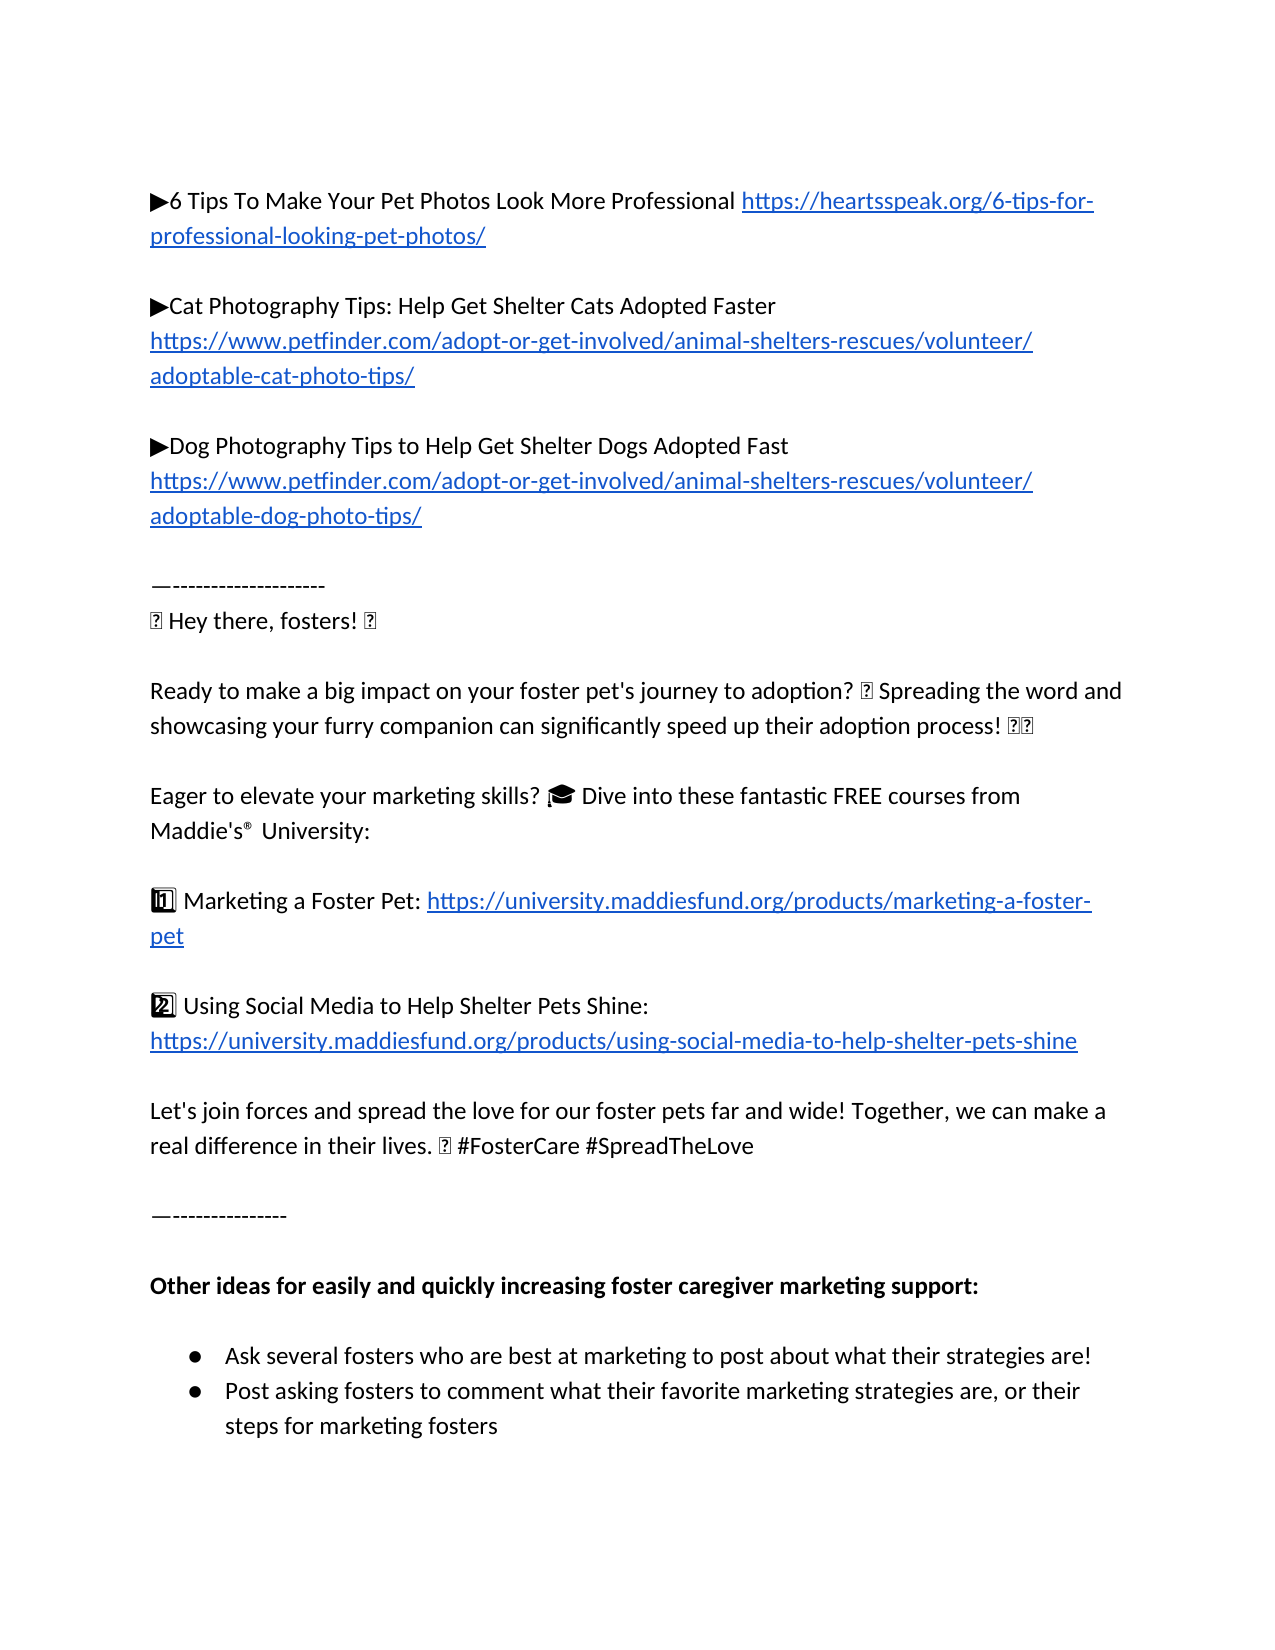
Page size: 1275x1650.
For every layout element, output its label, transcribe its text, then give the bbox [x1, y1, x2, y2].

text Let's join forces and spread the love for our foster pets far and wide! Together, we can make a real difference in their lives. 🐾 #FosterCare #SpreadTheLove [150, 1095, 1125, 1161]
text ▶️Dog Photography Tips to Help Get Shelter Dogs Adopted Fast https://www.petfinder.com/adopt-or-get-involved/animal-shelters-rescues/volunteer/adoptable-dog-photo-tips/ [150, 430, 1125, 531]
text ▶️6 Tips To Make Your Pet Photos Look More Professional https://heartsspeak.org/6-tips-for-professional-looking-pet-photos/ [150, 185, 1125, 251]
list Post asking fosters to comment what their favorite marketing strategies are, or their steps for marketing fosters [187, 1375, 1125, 1441]
text Ready to make a big impact on your foster pet's journey to adoption? 🌟 Spreading the word and showcasing your furry companion can significantly speed up their adoption process! 🏡✨ [150, 675, 1125, 741]
text —-------------------- [150, 570, 1125, 601]
text 2️⃣ Using Social Media to Help Shelter Pets Shine: https://university.maddiesfund.org/products/using-social-media-to-help-shelter-pets-shine [150, 990, 1125, 1056]
text Other ideas for easily and quickly increasing foster caregiver marketing support: [150, 1270, 1125, 1301]
text Eager to elevate your marketing skills? 🎓 Dive into these fantastic FREE courses from Maddie's® University: [150, 780, 1125, 846]
text —--------------- [150, 1200, 1125, 1231]
list Ask several fosters who are best at marketing to post about what their strategies are! [187, 1340, 1125, 1371]
text 1️⃣ Marketing a Foster Pet: https://university.maddiesfund.org/products/marketing-a-foster-pet [150, 885, 1125, 951]
text 🐾 Hey there, fosters! 🐾 [150, 605, 1125, 636]
text ▶️Cat Photography Tips: Help Get Shelter Cats Adopted Faster https://www.petfinder.com/adopt-or-get-involved/animal-shelters-rescues/volunteer/adoptable-cat-photo-tips/ [150, 290, 1125, 391]
